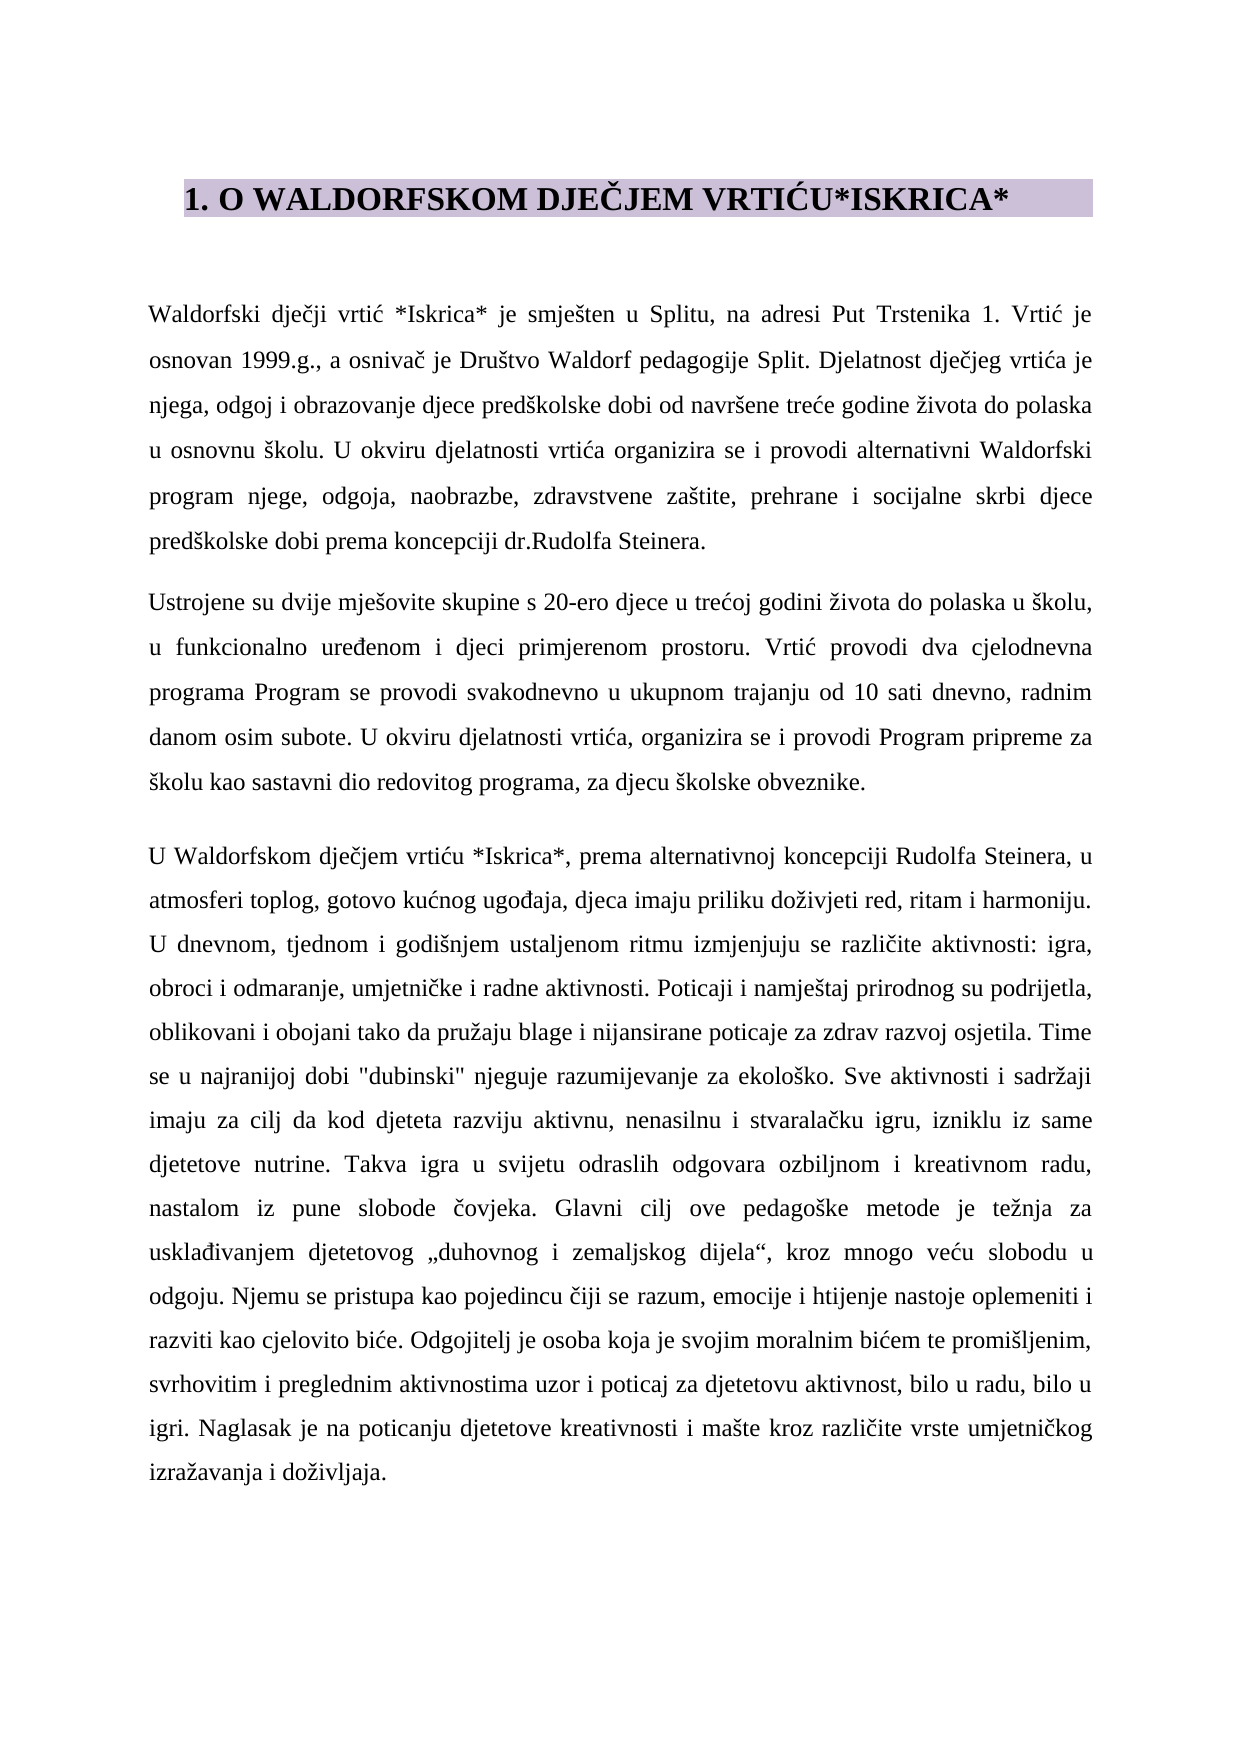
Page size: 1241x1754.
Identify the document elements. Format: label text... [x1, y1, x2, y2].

text Waldorfski dječji vrtić *Iskrica* je smješten u Splitu, na adresi Put Trstenika 1. Vrtić je osnovan 1999.g., a osnivač je Društvo Waldorf pedagogije Split. Djelatnost dječjeg vrtića je njega, odgoj i obrazovanje djece predškolske dobi od navršene treće godine života do polaska u osnovnu školu. U okviru djelatnosti vrtića organizira se i provodi alternativni Waldorfski program njege, odgoja, naobrazbe, zdravstvene zaštite, prehrane i socijalne skrbi djece predškolske dobi prema koncepciji dr.Rudolfa Steinera. [148, 299, 1093, 555]
text Ustrojene su dvije mješovite skupine s 20-ero djece u trećoj godini života do polaska u školu, u funkcionalno uređenom i djeci primjerenom prostoru. Vrtić provodi dva cjelodnevna programa Program se provodi svakodnevno u ukupnom trajanju od 10 sati dnevno, radnim danom osim subote. U okviru djelatnosti vrtića, organizira se i provodi Program pripreme za školu kao sastavni dio redovitog programa, za djecu školske obveznike. [148, 587, 1093, 796]
subtitle 1. O WALDORFSKOM DJEČJEM VRTIĆU*ISKRICA* [184, 179, 1093, 217]
text U Waldorfskom dječjem vrtiću *Iskrica*, prema alternativnoj koncepciji Rudolfa Steinera, u atmosferi toplog, gotovo kućnog ugođaja, djeca imaju priliku doživjeti red, ritam i harmoniju. U dnevnom, tjednom i godišnjem ustaljenom ritmu izmjenjuju se različite aktivnosti: igra, obroci i odmaranje, umjetničke i radne aktivnosti. Poticaji i namještaj prirodnog su podrijetla, oblikovani i obojani tako da pružaju blage i nijansirane poticaje za zdrav razvoj osjetila. Time se u najranijoj dobi "dubinski" njeguje razumijevanje za ekološko. Sve aktivnosti i sadržaji imaju za cilj da kod djeteta razviju aktivnu, nenasilnu i stvaralačku igru, izniklu iz same djetetove nutrine. Takva igra u svijetu odraslih odgovara ozbiljnom i kreativnom radu, nastalom iz pune slobode čovjeka. Glavni cilj ove pedagoške metode je težnja za usklađivanjem djetetovog „duhovnog i zemaljskog dijela“, kroz mnogo veću slobodu u odgoju. Njemu se pristupa kao pojedincu čiji se razum, emocije i htijenje nastoje oplemeniti i razviti kao cjelovito biće. Odgojitelj je osoba koja je svojim moralnim bićem te promišljenim, svrhovitim i preglednim aktivnostima uzor i poticaj za djetetovu aktivnost, bilo u radu, bilo u igri. Naglasak je na poticanju djetetove kreativnosti i mašte kroz različite vrste umjetničkog izražavanja i doživljaja. [148, 841, 1093, 1486]
